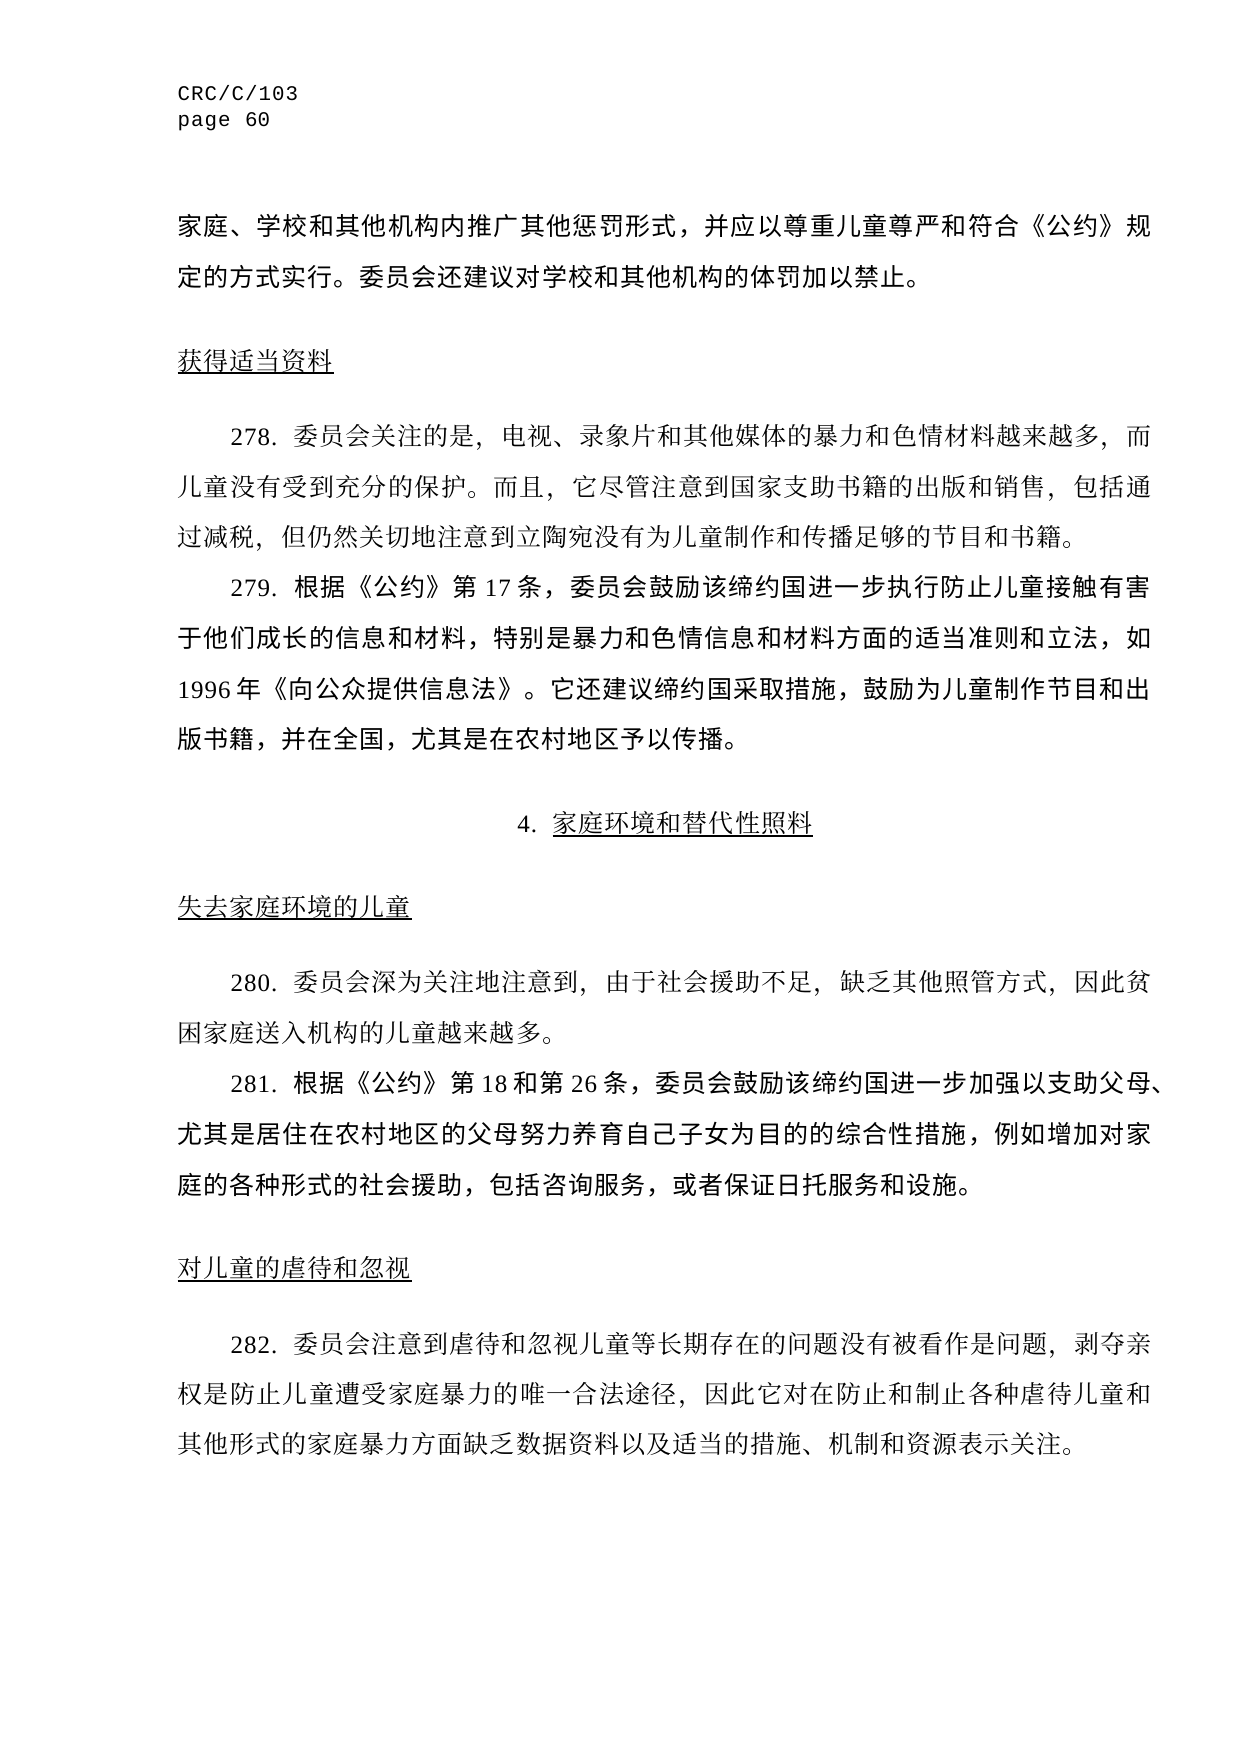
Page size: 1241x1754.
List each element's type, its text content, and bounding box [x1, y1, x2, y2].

text 282. 委员会注意到虐待和忽视儿童等长期存在的问题没有被看作是问题，剥夺亲权是防止儿童遭受家庭暴力的唯一合法途径，因此它对在防止和制止各种虐待儿童和其他形式的家庭暴力方面缺乏数据资料以及适当的措施、机制和资源表示关注。 [177, 1324, 1152, 1461]
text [177, 207, 1152, 294]
text 279. 根据《公约》第17条，委员会鼓励该缔约国进一步执行防止儿童接触有害于他们成长的信息和材料，特别是暴力和色情信息和材料方面的适当准则和立法，如1996年《向公众提供信息法》。它还建议缔约国采取措施，鼓励为儿童制作节目和出版书籍，并在全国，尤其是在农村地区予以传播。 [177, 568, 1152, 756]
subtitle 4. 家庭环境和替代性照料 [177, 804, 1152, 840]
subtitle 对儿童的虐待和忽视 [177, 1249, 1152, 1285]
text 281. 根据《公约》第18和第26条，委员会鼓励该缔约国进一步加强以支助父母、尤其是居住在农村地区的父母努力养育自己子女为目的的综合性措施，例如增加对家庭的各种形式的社会援助，包括咨询服务，或者保证日托服务和设施。 [177, 1064, 1152, 1201]
subtitle 失去家庭环境的儿童 [177, 888, 1152, 924]
subtitle 获得适当资料 [177, 342, 1152, 377]
text 278. 委员会关注的是，电视、录象片和其他媒体的暴力和色情材料越来越多，而儿童没有受到充分的保护。而且，它尽管注意到国家支助书籍的出版和销售，包括通过减税，但仍然关切地注意到立陶宛没有为儿童制作和传播足够的节目和书籍。 [177, 417, 1152, 553]
text 280. 委员会深为关注地注意到，由于社会援助不足，缺乏其他照管方式，因此贫困家庭送入机构的儿童越来越多。 [177, 963, 1152, 1049]
